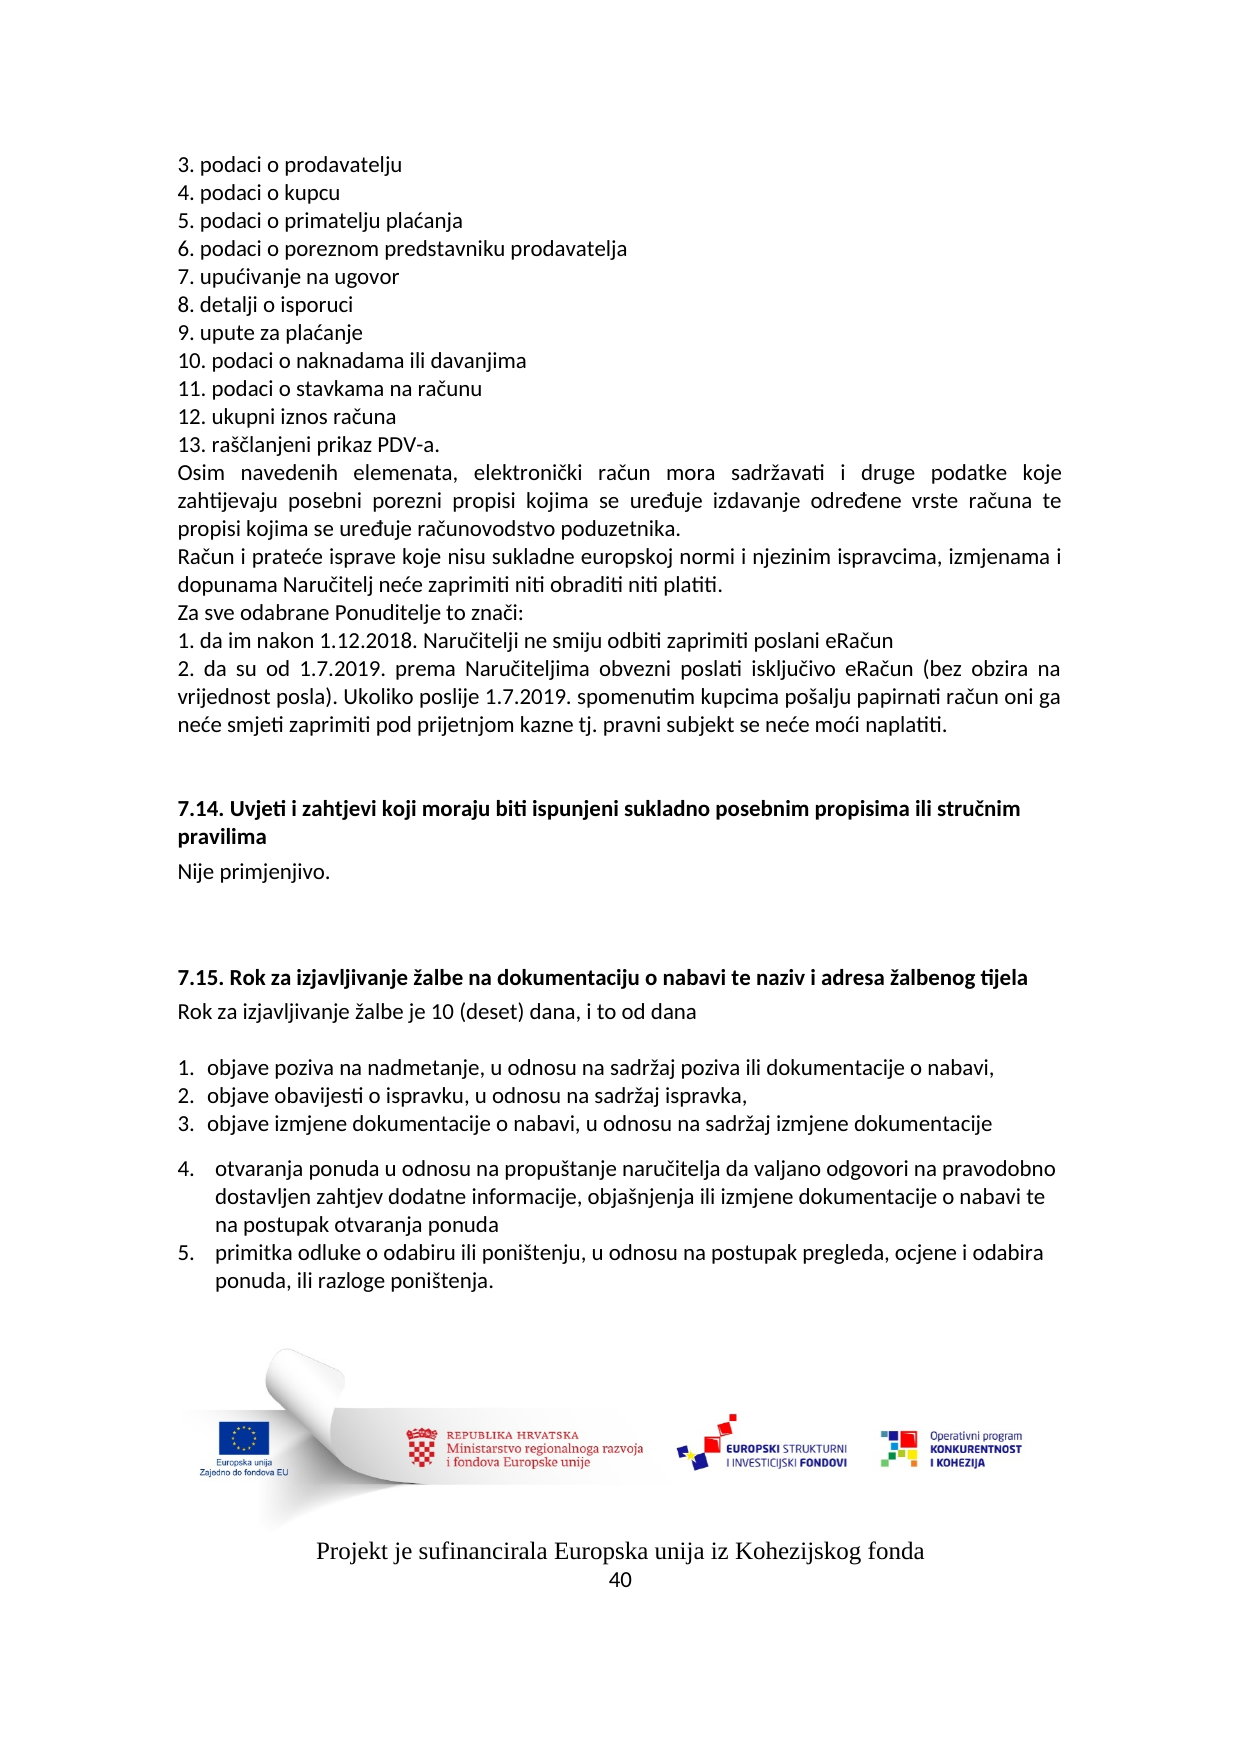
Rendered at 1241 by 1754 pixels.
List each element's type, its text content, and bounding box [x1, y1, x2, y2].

text 1. da im nakon 1.12.2018. Naručitelji ne smiju odbiti zaprimiti poslani eRačun [177, 626, 1063, 654]
picture [177, 1348, 1064, 1536]
text 4. podaci o kupcu [177, 178, 1063, 206]
text 6. podaci o poreznom predstavniku prodavatelja [177, 234, 1063, 262]
list otvaranja ponuda u odnosu na propuštanje naručitelja da valjano odgovori na pravodobno dostavljen zahtjev dodatne informacije, objašnjenja ili izmjene dokumentacije o nabavi te na postupak otvaranja ponuda [177, 1154, 1063, 1238]
subtitle 7.14. Uvjeti i zahtjevi koji moraju biti ispunjeni sukladno posebnim propisima ili stručnim pravilima [177, 794, 1063, 851]
subtitle 7.15. Rok za izjavljivanje žalbe na dokumentaciju o nabavi te naziv i adresa žalbenog tijela [177, 963, 1063, 991]
list objave izmjene dokumentacije o nabavi, u odnosu na sadržaj izmjene dokumentacije [177, 1109, 1063, 1137]
text 12. ukupni iznos računa [177, 402, 1063, 430]
list primitka odluke o odabiru ili poništenju, u odnosu na postupak pregleda, ocjene i odabira ponuda, ili razloge poništenja. [177, 1238, 1063, 1294]
text 9. upute za plaćanje [177, 318, 1063, 346]
text 7. upućivanje na ugovor [177, 262, 1063, 290]
text Za sve odabrane Ponuditelje to znači: [177, 598, 1063, 626]
text Osim navedenih elemenata, elektronički račun mora sadržavati i druge podatke koje zahtijevaju posebni porezni propisi kojima se uređuje izdavanje određene vrste računa te propisi kojima se uređuje računovodstvo poduzetnika. [177, 458, 1063, 542]
list objave poziva na nadmetanje, u odnosu na sadržaj poziva ili dokumentacije o nabavi, [177, 1053, 1063, 1081]
list objave obavijesti o ispravku, u odnosu na sadržaj ispravka, [177, 1081, 1063, 1109]
text 5. podaci o primatelju plaćanja [177, 206, 1063, 234]
text Nije primjenjivo. [177, 857, 1063, 885]
text 11. podaci o stavkama na računu [177, 374, 1063, 402]
text 2. da su od 1.7.2019. prema Naručiteljima obvezni poslati isključivo eRačun (bez obzira na vrijednost posla). Ukoliko poslije 1.7.2019. spomenutim kupcima pošalju papirnati račun oni ga neće smjeti zaprimiti pod prijetnjom kazne tj. pravni subjekt se neće moći naplatiti. [177, 654, 1063, 738]
text 10. podaci o naknadama ili davanjima [177, 346, 1063, 374]
text 3. podaci o prodavatelju [177, 150, 1063, 178]
text Rok za izjavljivanje žalbe je 10 (deset) dana, i to od dana [177, 997, 1063, 1025]
text Račun i prateće isprave koje nisu sukladne europskoj normi i njezinim ispravcima, izmjenama i dopunama Naručitelj neće zaprimiti niti obraditi niti platiti. [177, 542, 1063, 598]
text 8. detalji o isporuci [177, 290, 1063, 318]
text 13. raščlanjeni prikaz PDV-a. [177, 430, 1063, 458]
